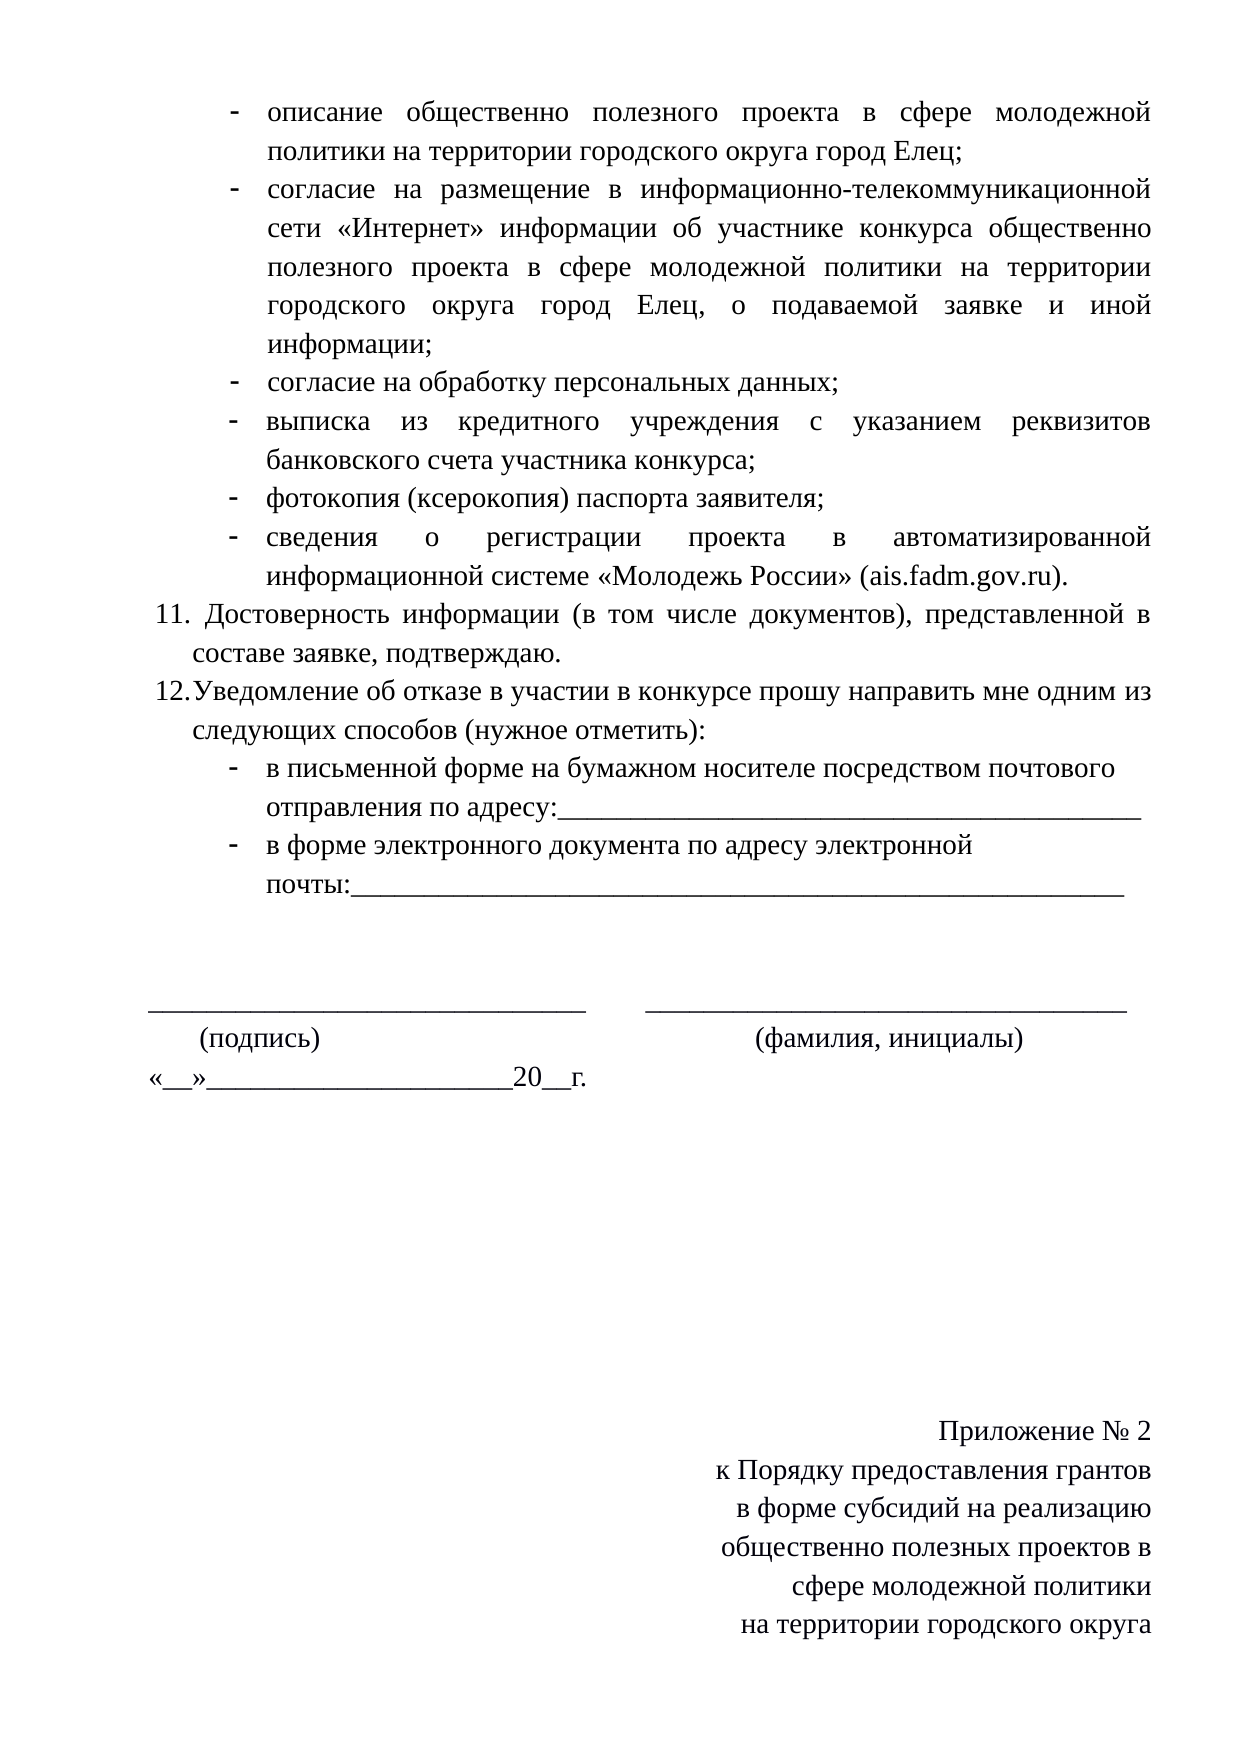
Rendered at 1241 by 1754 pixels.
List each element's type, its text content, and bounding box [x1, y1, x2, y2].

table_header ______________________________ (подпись) «__»_____________________20__г. [137, 982, 634, 1097]
list сведения о регистрации проекта в автоматизированной информационной системе «Молодежь России» (ais.fadm.gov.ru). [228, 519, 1152, 591]
list фотокопия (ксерокопия) паспорта заявителя; [228, 480, 1152, 514]
text в форме субсидий на реализацию [148, 1491, 1152, 1524]
list описание общественно полезного проекта в сфере молодежной политики на территории городского округа город Елец; [229, 94, 1152, 167]
text Приложение № 2 [148, 1413, 1152, 1447]
list выписка из кредитного учреждения с указанием реквизитов банковского счета участника конкурса; [228, 403, 1152, 475]
text общественно полезных проектов в [148, 1529, 1152, 1563]
list согласие на обработку персональных данных; [229, 364, 1152, 398]
text на территории городского округа [148, 1606, 1152, 1640]
list Уведомление об отказе в участии в конкурсе прошу направить мне одним из следующих способов (нужное отметить): [154, 673, 1152, 745]
list в форме электронного документа по адресу электронной почты:_____________________________________________________ [228, 827, 1152, 900]
list Достоверность информации (в том числе документов), представленной в составе заявке, подтверждаю. [154, 596, 1152, 668]
list согласие на размещение в информационно-телекоммуникационной сети «Интернет» информации об участнике конкурса общественно полезного проекта в сфере молодежной политики на территории городского округа город Елец, о подаваемой заявке и иной информации; [229, 172, 1152, 359]
list в письменной форме на бумажном носителе посредством почтового отправления по адресу:________________________________________ [228, 750, 1152, 822]
text к Порядку предоставления грантов [148, 1452, 1152, 1486]
text сфере молодежной политики [148, 1568, 1152, 1601]
table_header _________________________________ (фамилия, инициалы) [634, 982, 1144, 1097]
